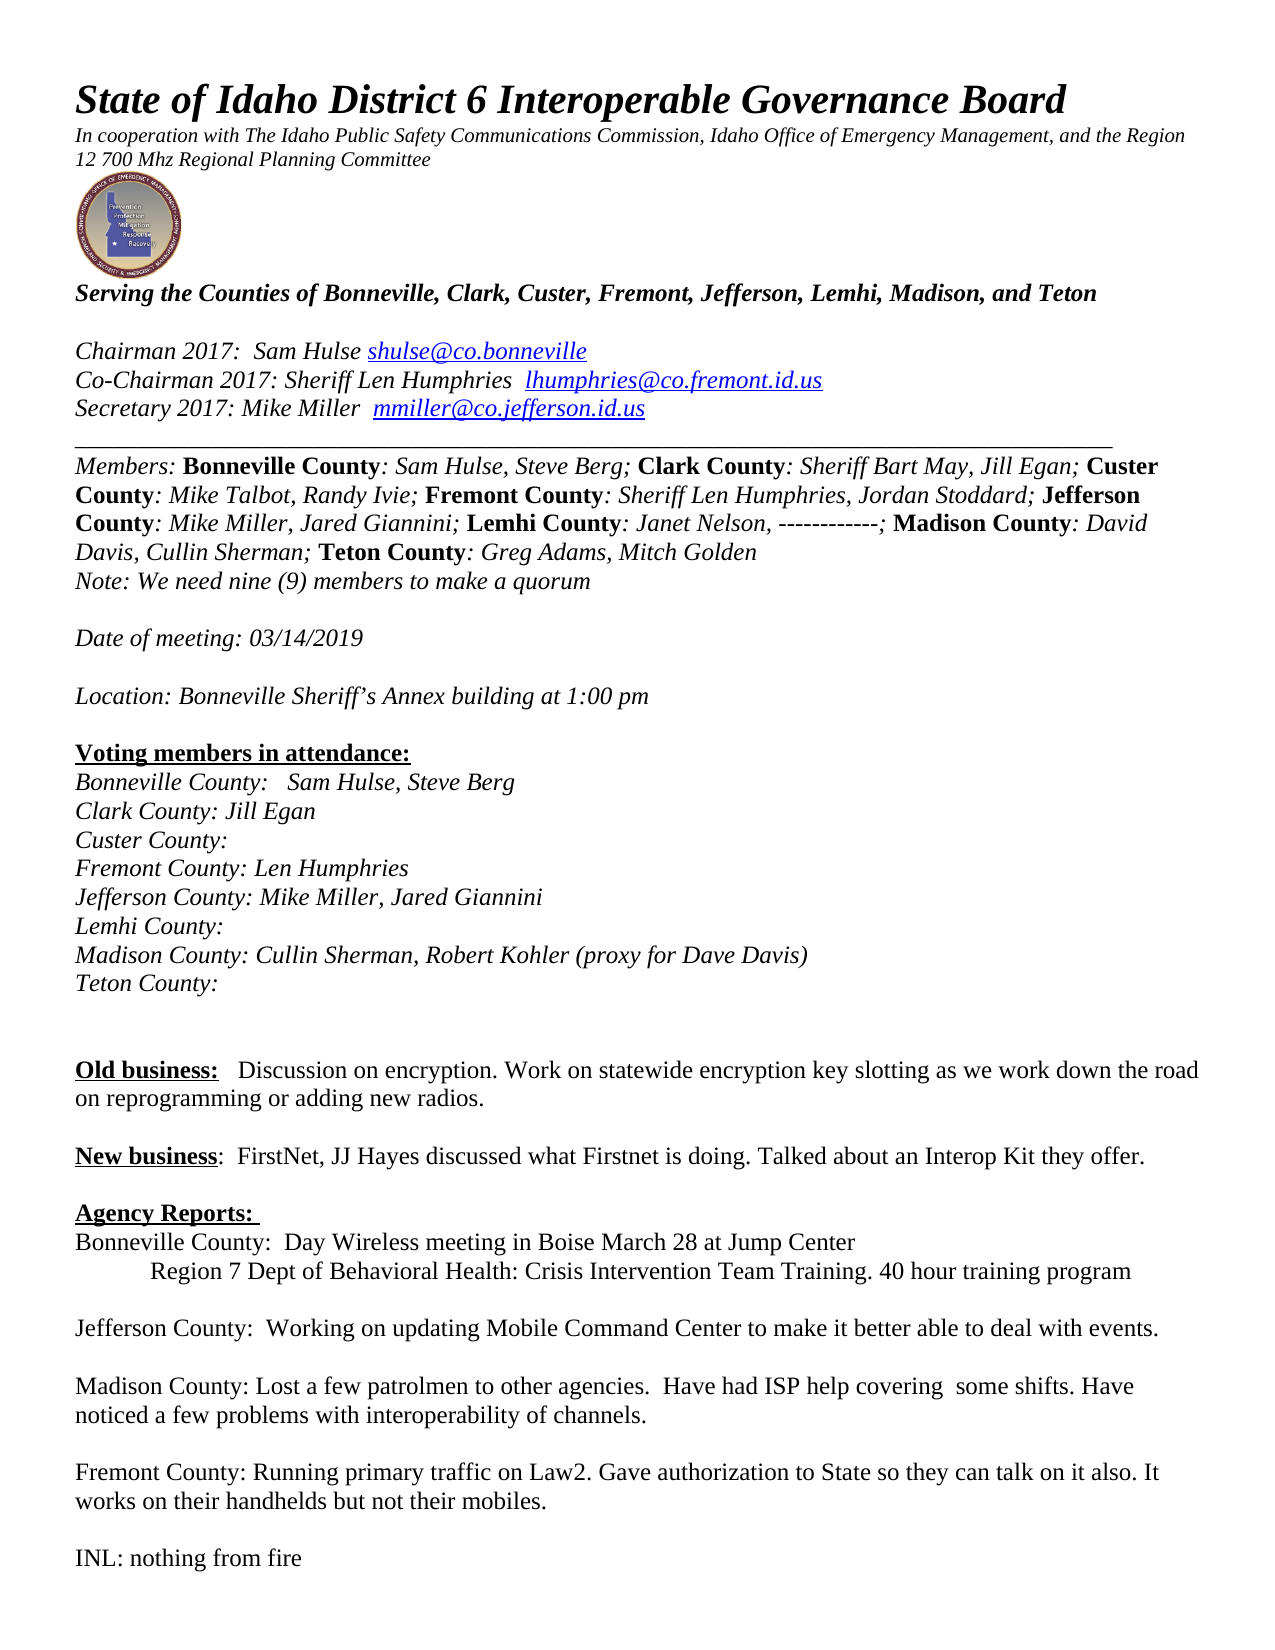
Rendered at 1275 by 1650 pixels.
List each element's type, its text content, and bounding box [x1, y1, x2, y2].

text Agency Reports: [75, 1198, 1200, 1227]
text Bonneville County: Day Wireless meeting in Boise March 28 at Jump Center [75, 1227, 1200, 1256]
text Jefferson County: Working on updating Mobile Command Center to make it better able to deal with events. [75, 1313, 1200, 1342]
text Co-Chairman 2017: Sheriff Len Humphries lhumphries@co.fremont.id.us [75, 365, 1200, 393]
text Custer County: [75, 825, 1200, 853]
text Fremont County: Len Humphries [75, 853, 1200, 882]
text New business: FirstNet, JJ Hayes discussed what Firstnet is doing. Talked about an Interop Kit they offer. [75, 1141, 1200, 1170]
text Lemhi County: [75, 911, 1200, 940]
text INL: nothing from fire [75, 1543, 1200, 1572]
text Clark County: Jill Egan [75, 796, 1200, 825]
text Madison County: Lost a few patrolmen to other agencies. Have had ISP help covering some shifts. Have noticed a few problems with interoperability of channels. [75, 1371, 1200, 1428]
text Note: We need nine (9) members to make a quorum [75, 566, 1200, 595]
picture [75, 171, 182, 279]
text State of Idaho District 6 Interoperable Governance Board [75, 75, 1200, 123]
text Serving the Counties of Bonneville, Clark, Custer, Fremont, Jefferson, Lemhi, Madison, and Teton [75, 278, 1200, 307]
text Date of meeting: 03/14/2019 [75, 623, 1200, 652]
text Members: Bonneville County: Sam Hulse, Steve Berg; Clark County: Sheriff Bart May, Jill Egan; Custer County: Mike Talbot, Randy Ivie; Fremont County: Sheriff Len Humphries, Jordan Stoddard; Jefferson County: Mike Miller, Jared Giannini; Lemhi County: Janet Nelson, ------------; Madison County: David Davis, Cullin Sherman; Teton County: Greg Adams, Mitch Golden [75, 451, 1200, 566]
text Jefferson County: Mike Miller, Jared Giannini [75, 882, 1200, 911]
text Chairman 2017: Sam Hulse shulse@co.bonneville [75, 336, 1200, 365]
text Fremont County: Running primary traffic on Law2. Gave authorization to State so they can talk on it also. It works on their handhelds but not their mobiles. [75, 1457, 1200, 1515]
text Old business: Discussion on encryption. Work on statewide encryption key slotting as we work down the road on reprogramming or adding new radios. [75, 1055, 1200, 1112]
text Secretary 2017: Mike Miller mmiller@co.jefferson.id.us [75, 393, 1200, 422]
text Madison County: Cullin Sherman, Robert Kohler (proxy for Dave Davis) [75, 940, 1200, 968]
text Region 7 Dept of Behavioral Health: Crisis Intervention Team Training. 40 hour training program [75, 1256, 1200, 1285]
text Location: Bonneville Sheriff’s Annex building at 1:00 pm [75, 681, 1200, 710]
text Voting members in attendance: [75, 738, 1200, 767]
text Teton County: [75, 968, 1200, 997]
text ___________________________________________________________________________________ [75, 422, 1200, 451]
text Bonneville County: Sam Hulse, Steve Berg [75, 767, 1200, 796]
text In cooperation with The Idaho Public Safety Communications Commission, Idaho Office of Emergency Management, and the Region 12 700 Mhz Regional Planning Committee [75, 123, 1200, 171]
